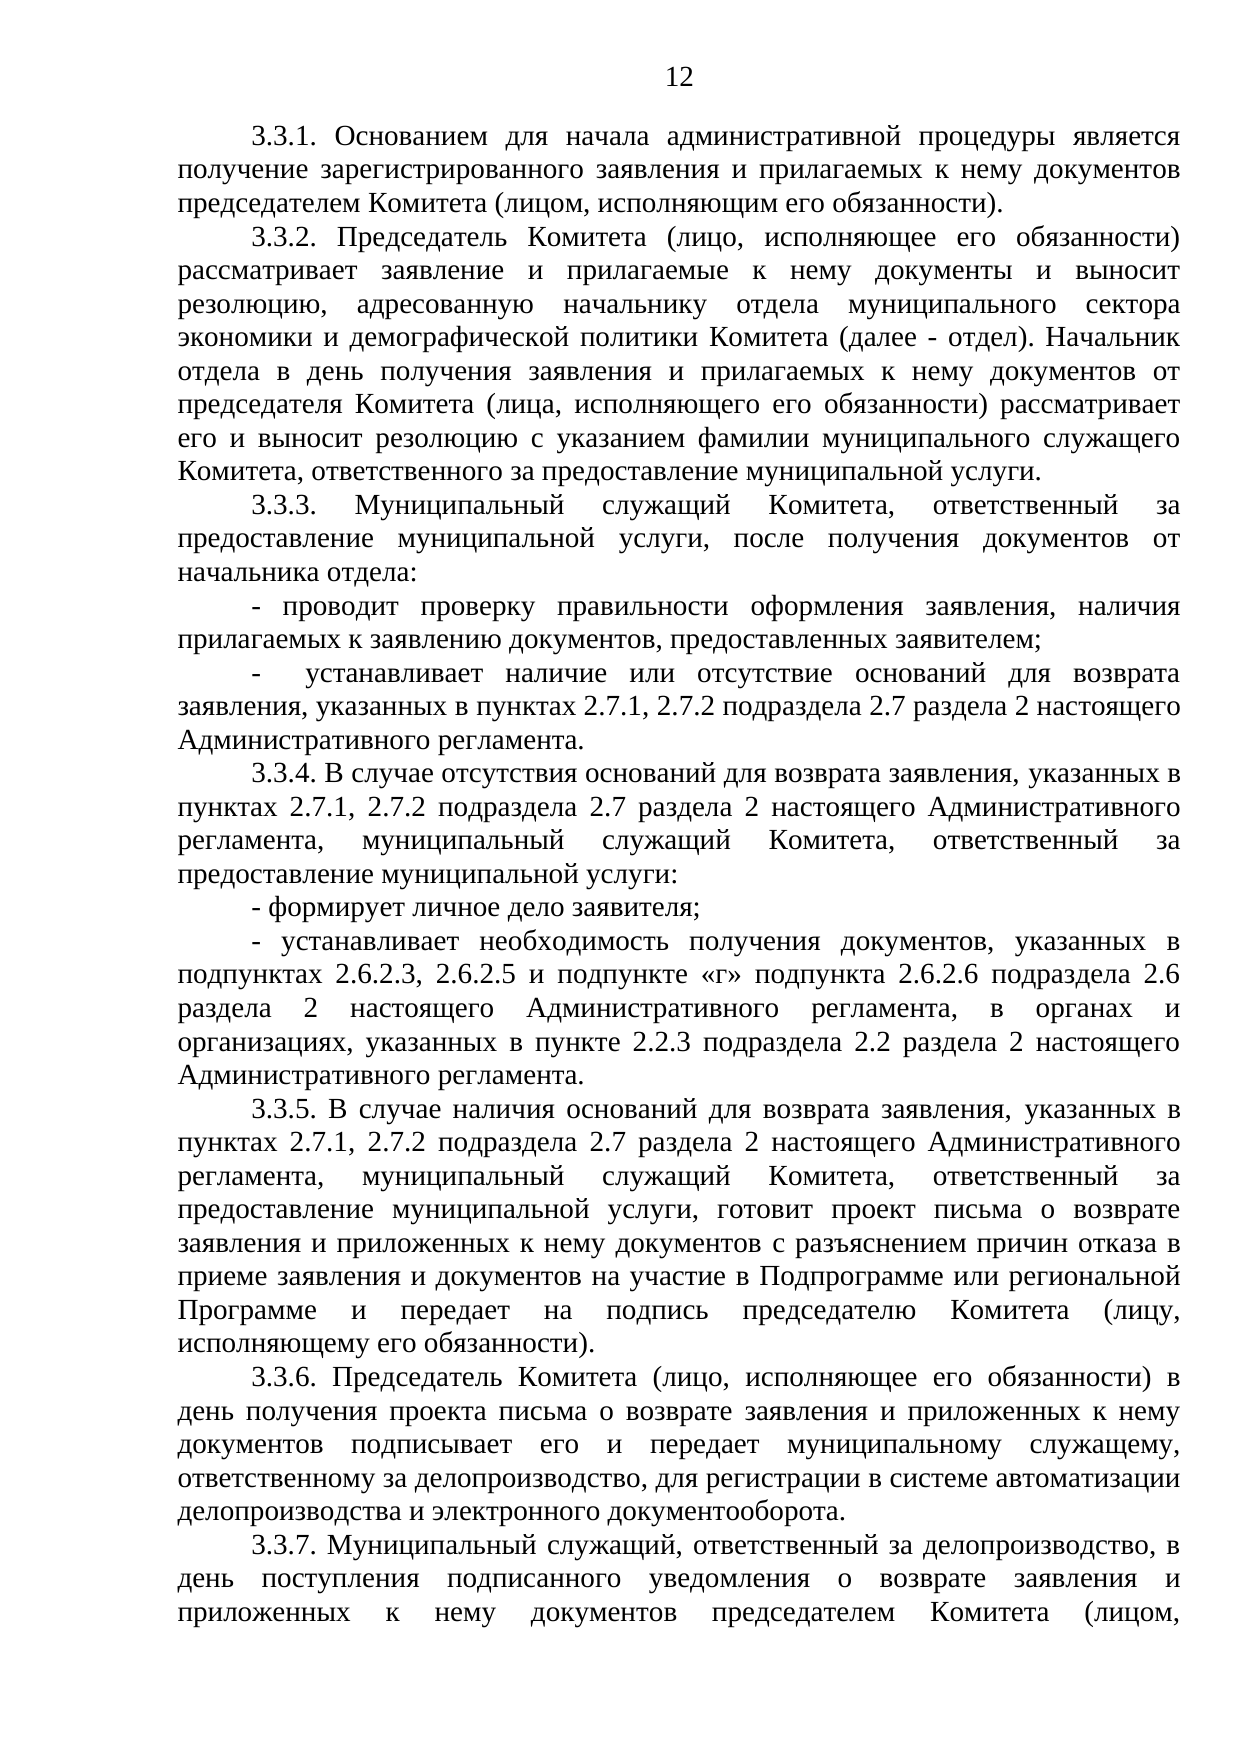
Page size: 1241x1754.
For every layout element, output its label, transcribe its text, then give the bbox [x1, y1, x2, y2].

text 3.3.5. В случае наличия оснований для возврата заявления, указанных в пунктах 2.7.1, 2.7.2 подраздела 2.7 раздела 2 настоящего Административного регламента, муниципальный служащий Комитета, ответственный за предоставление муниципальной услуги, готовит проект письма о возврате заявления и приложенных к нему документов с разъяснением причин отказа в приеме заявления и документов на участие в Подпрограмме или региональной Программе и передает на подпись председателю Комитета (лицу, исполняющему его обязанности). [177, 1091, 1181, 1359]
text 3.3.3. Муниципальный служащий Комитета, ответственный за предоставление муниципальной услуги, после получения документов от начальника отдела: [177, 487, 1181, 588]
text 3.3.6. Председатель Комитета (лицо, исполняющее его обязанности) в день получения проекта письма о возврате заявления и приложенных к нему документов подписывает его и передает муниципальному служащему, ответственному за делопроизводство, для регистрации в системе автоматизации делопроизводства и электронного документооборота. [177, 1359, 1181, 1527]
text - формирует личное дело заявителя; [177, 889, 1181, 923]
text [177, 1527, 1181, 1627]
text 3.3.1. Основанием для начала административной процедуры является получение зарегистрированного заявления и прилагаемых к нему документов председателем Комитета (лицом, исполняющим его обязанности). [177, 118, 1181, 219]
text 3.3.4. В случае отсутствия оснований для возврата заявления, указанных в пунктах 2.7.1, 2.7.2 подраздела 2.7 раздела 2 настоящего Административного регламента, муниципальный служащий Комитета, ответственный за предоставление муниципальной услуги: [177, 755, 1181, 889]
text 3.3.2. Председатель Комитета (лицо, исполняющее его обязанности) рассматривает заявление и прилагаемые к нему документы и выносит резолюцию, адресованную начальнику отдела муниципального сектора экономики и демографической политики Комитета (далее - отдел). Начальник отдела в день получения заявления и прилагаемых к нему документов от председателя Комитета (лица, исполняющего его обязанности) рассматривает его и выносит резолюцию с указанием фамилии муниципального служащего Комитета, ответственного за предоставление муниципальной услуги. [177, 219, 1181, 487]
text - устанавливает необходимость получения документов, указанных в подпунктах 2.6.2.3, 2.6.2.5 и подпункте «г» подпункта 2.6.2.6 подраздела 2.6 раздела 2 настоящего Административного регламента, в органах и организациях, указанных в пункте 2.2.3 подраздела 2.2 раздела 2 настоящего Административного регламента. [177, 923, 1181, 1091]
text - устанавливает наличие или отсутствие оснований для возврата заявления, указанных в пунктах 2.7.1, 2.7.2 подраздела 2.7 раздела 2 настоящего Административного регламента. [177, 655, 1181, 755]
text - проводит проверку правильности оформления заявления, наличия прилагаемых к заявлению документов, предоставленных заявителем; [177, 588, 1181, 655]
